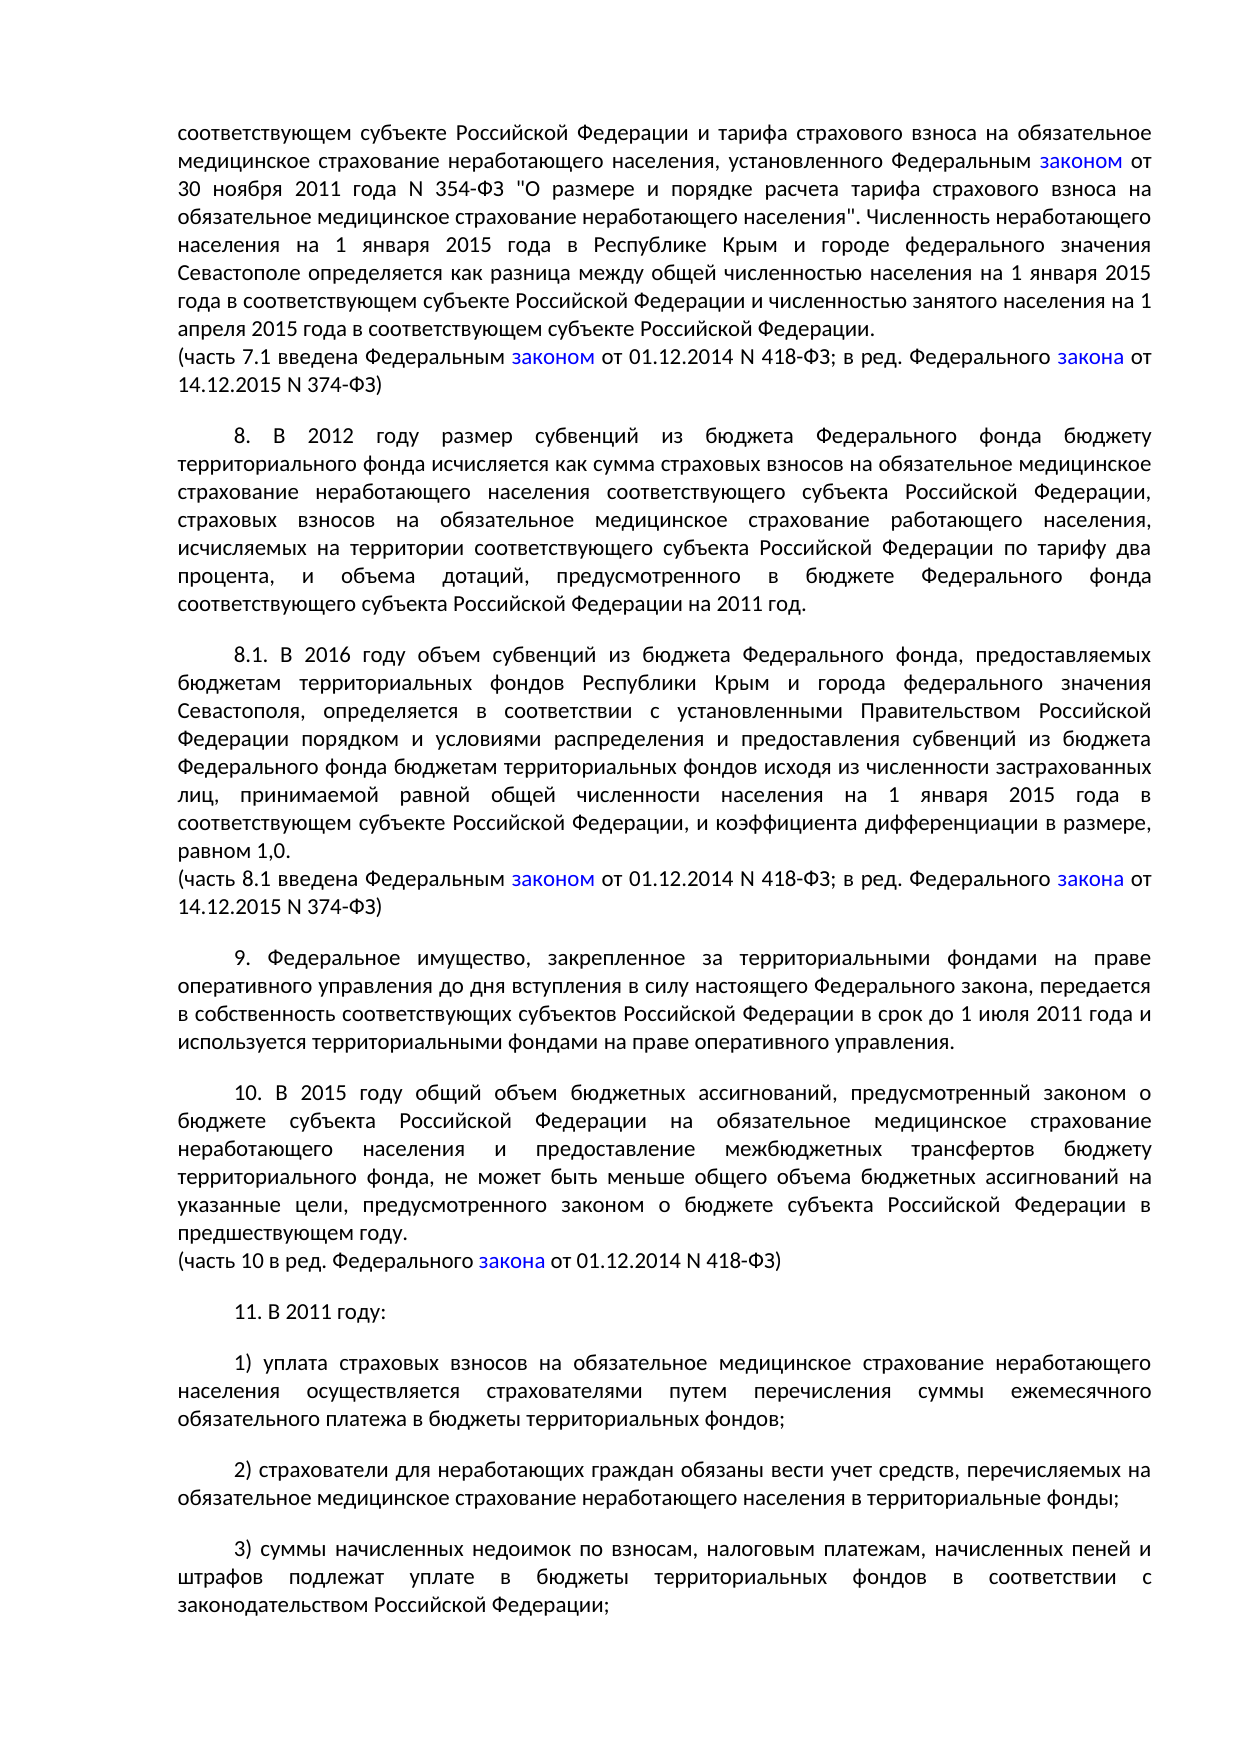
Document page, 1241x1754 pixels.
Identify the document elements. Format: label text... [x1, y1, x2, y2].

text 8.1. В 2016 году объем субвенций из бюджета Федерального фонда, предоставляемых бюджетам территориальных фондов Республики Крым и города федерального значения Севастополя, определяется в соответствии с установленными Правительством Российской Федерации порядком и условиями распределения и предоставления субвенций из бюджета Федерального фонда бюджетам территориальных фондов исходя из численности застрахованных лиц, принимаемой равной общей численности населения на 1 января 2015 года в соответствующем субъекте Российской Федерации, и коэффициента дифференциации в размере, равном 1,0. [177, 640, 1152, 864]
text 11. В 2011 году: [177, 1297, 1152, 1326]
text 9. Федеральное имущество, закрепленное за территориальными фондами на праве оперативного управления до дня вступления в силу настоящего Федерального закона, передается в собственность соответствующих субъектов Российской Федерации в срок до 1 июля 2011 года и используется территориальными фондами на праве оперативного управления. [177, 943, 1152, 1056]
text (часть 7.1 введена Федеральным законом от 01.12.2014 N 418-ФЗ; в ред. Федерального закона от 14.12.2015 N 374-ФЗ) [177, 342, 1152, 398]
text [177, 118, 1152, 342]
text 2) страхователи для неработающих граждан обязаны вести учет средств, перечисляемых на обязательное медицинское страхование неработающего населения в территориальные фонды; [177, 1455, 1152, 1511]
text 1) уплата страховых взносов на обязательное медицинское страхование неработающего населения осуществляется страхователями путем перечисления суммы ежемесячного обязательного платежа в бюджеты территориальных фондов; [177, 1348, 1152, 1432]
text 3) суммы начисленных недоимок по взносам, налоговым платежам, начисленных пеней и штрафов подлежат уплате в бюджеты территориальных фондов в соответствии с законодательством Российской Федерации; [177, 1534, 1152, 1618]
text 8. В 2012 году размер субвенций из бюджета Федерального фонда бюджету территориального фонда исчисляется как сумма страховых взносов на обязательное медицинское страхование неработающего населения соответствующего субъекта Российской Федерации, страховых взносов на обязательное медицинское страхование работающего населения, исчисляемых на территории соответствующего субъекта Российской Федерации по тарифу два процента, и объема дотаций, предусмотренного в бюджете Федерального фонда соответствующего субъекта Российской Федерации на 2011 год. [177, 421, 1152, 617]
text 10. В 2015 году общий объем бюджетных ассигнований, предусмотренный законом о бюджете субъекта Российской Федерации на обязательное медицинское страхование неработающего населения и предоставление межбюджетных трансфертов бюджету территориального фонда, не может быть меньше общего объема бюджетных ассигнований на указанные цели, предусмотренного законом о бюджете субъекта Российской Федерации в предшествующем году. [177, 1078, 1152, 1247]
text (часть 8.1 введена Федеральным законом от 01.12.2014 N 418-ФЗ; в ред. Федерального закона от 14.12.2015 N 374-ФЗ) [177, 864, 1152, 921]
text (часть 10 в ред. Федерального закона от 01.12.2014 N 418-ФЗ) [177, 1247, 1152, 1274]
